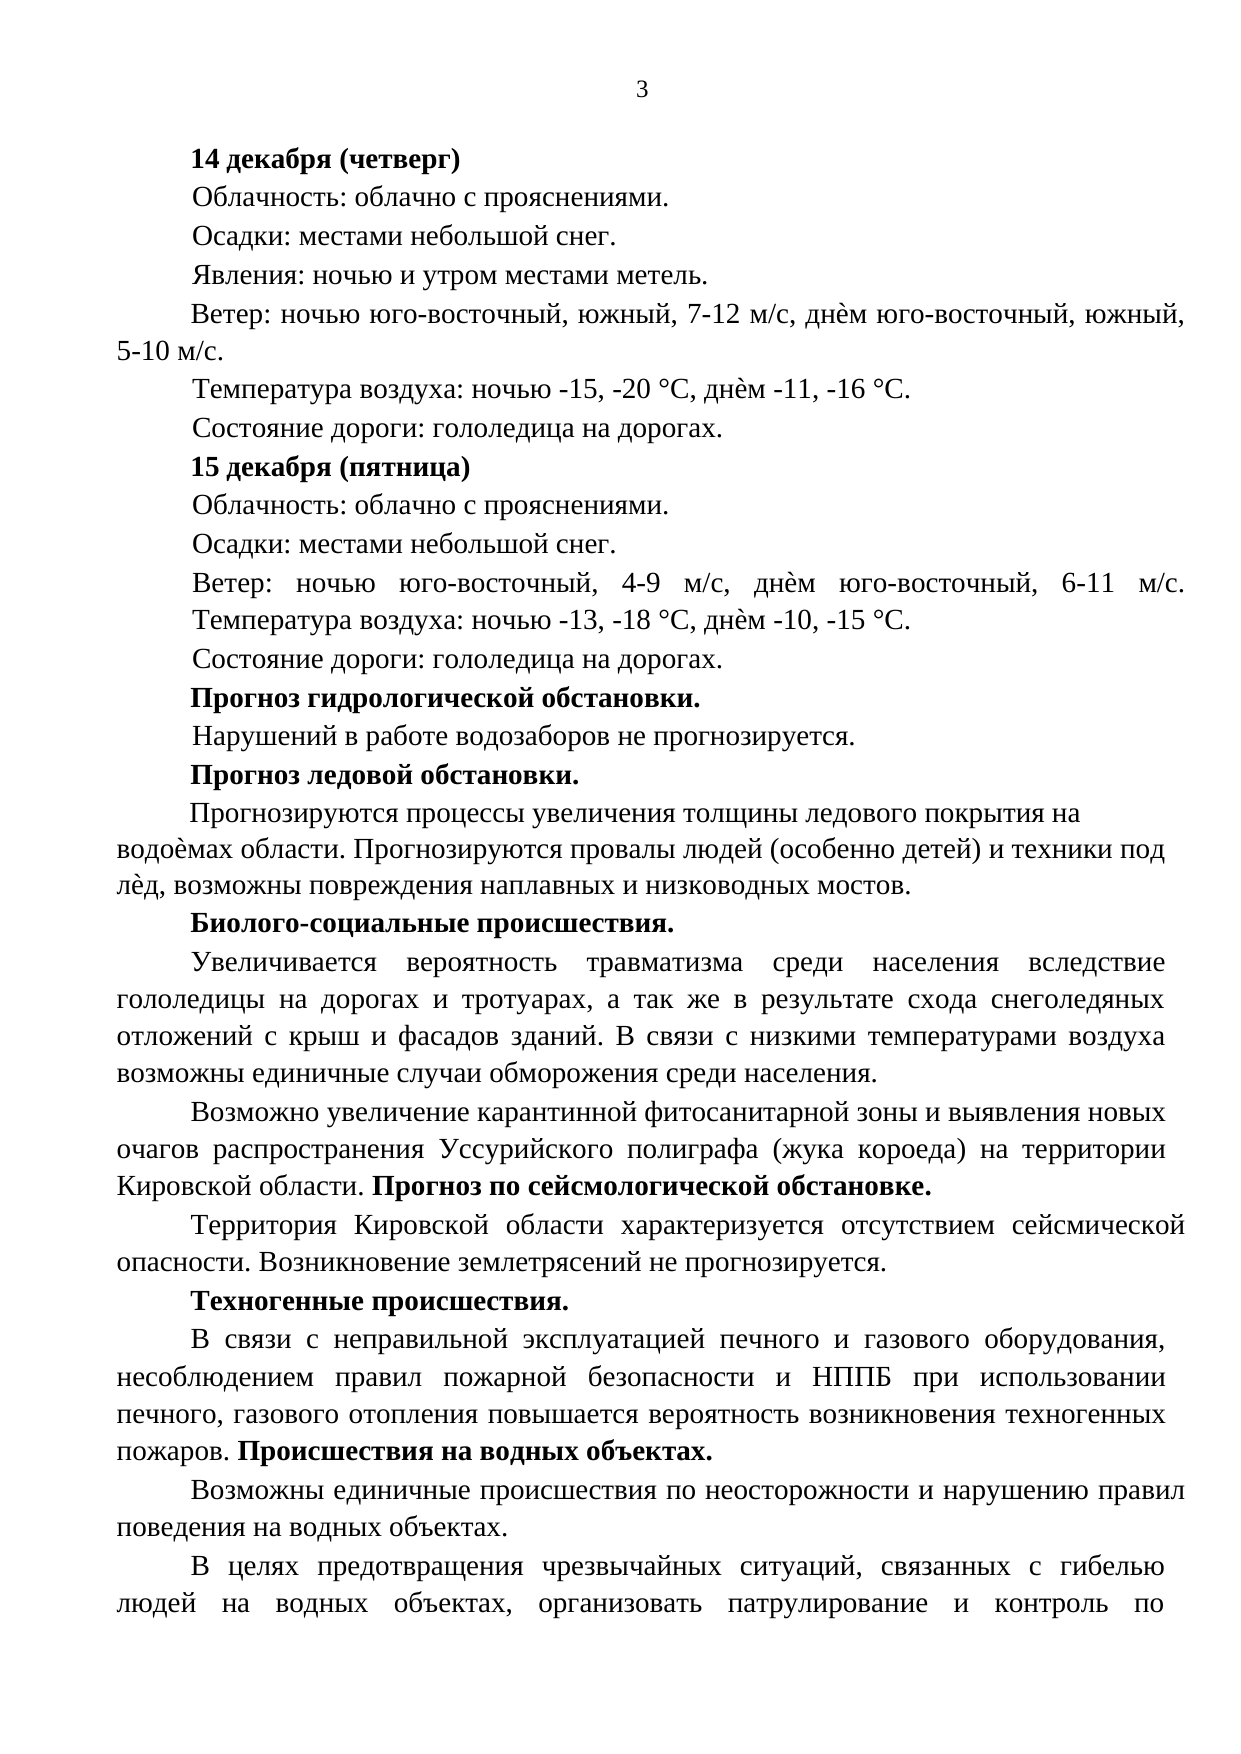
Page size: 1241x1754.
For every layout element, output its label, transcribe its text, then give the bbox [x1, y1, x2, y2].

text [116, 1548, 1166, 1618]
text Нарушений в работе водозаборов не прогнозируется. [192, 718, 1186, 752]
text Состояние дороги: гололедица на дорогах. [192, 410, 1186, 444]
text Осадки: местами небольшой снег. [192, 526, 1186, 560]
text Облачность: облачно с прояснениями. [192, 179, 1186, 213]
list декабря (четверг) [190, 141, 1186, 175]
text Ветер: ночью юго-восточный, южный, 7-12 м/с, днѐм юго-восточный, южный, 5-10 м/с. [116, 296, 1186, 366]
text Состояние дороги: гололедица на дорогах. [192, 641, 1186, 674]
text Прогноз гидрологической обстановки. [190, 680, 1186, 713]
text Возможны единичные происшествия по неосторожности и нарушению правил поведения на водных объектах. [116, 1472, 1186, 1542]
text Возможно увеличение карантинной фитосанитарной зоны и выявления новых очагов распространения Уссурийского полиграфа (жука короеда) на территории Кировской области. Прогноз по сейсмологической обстановке. [116, 1094, 1167, 1202]
text Прогнозируются процессы увеличения толщины ледового покрытия на водоѐмах области. Прогнозируются провалы людей (особенно детей) и техники под лѐд, возможны повреждения наплавных и низководных мостов. [116, 795, 1186, 900]
text Техногенные происшествия. [190, 1283, 1186, 1317]
text Температура воздуха: ночью -15, -20 °C, днѐм -11, -16 °C. [192, 372, 1186, 405]
list декабря (пятница) [190, 449, 1186, 483]
text Явления: ночью и утром местами метель. [192, 257, 1186, 291]
text В связи с неправильной эксплуатацией печного и газового оборудования, несоблюдением правил пожарной безопасности и НППБ при использовании печного, газового отопления повышается вероятность возникновения техногенных пожаров. Происшествия на водных объектах. [116, 1321, 1167, 1467]
text Облачность: облачно с прояснениями. [192, 487, 1186, 521]
text Ветер: ночью юго-восточный, 4-9 м/с, днѐм юго-восточный, 6-11 м/с. Температура воздуха: ночью -13, -18 °C, днѐм -10, -15 °C. [192, 565, 1186, 636]
text Увеличивается вероятность травматизма среди населения вследствие гололедицы на дорогах и тротуарах, а так же в результате схода снеголедяных отложений с крыш и фасадов зданий. В связи с низкими температурами воздуха возможны единичные случаи обморожения среди населения. [116, 944, 1166, 1089]
text Осадки: местами небольшой снег. [192, 218, 1186, 252]
text Биолого-социальные происшествия. [190, 905, 1186, 939]
text Территория Кировской области характеризуется отсутствием сейсмической опасности. Возникновение землетрясений не прогнозируется. [116, 1207, 1186, 1278]
text Прогноз ледовой обстановки. [190, 757, 1186, 790]
